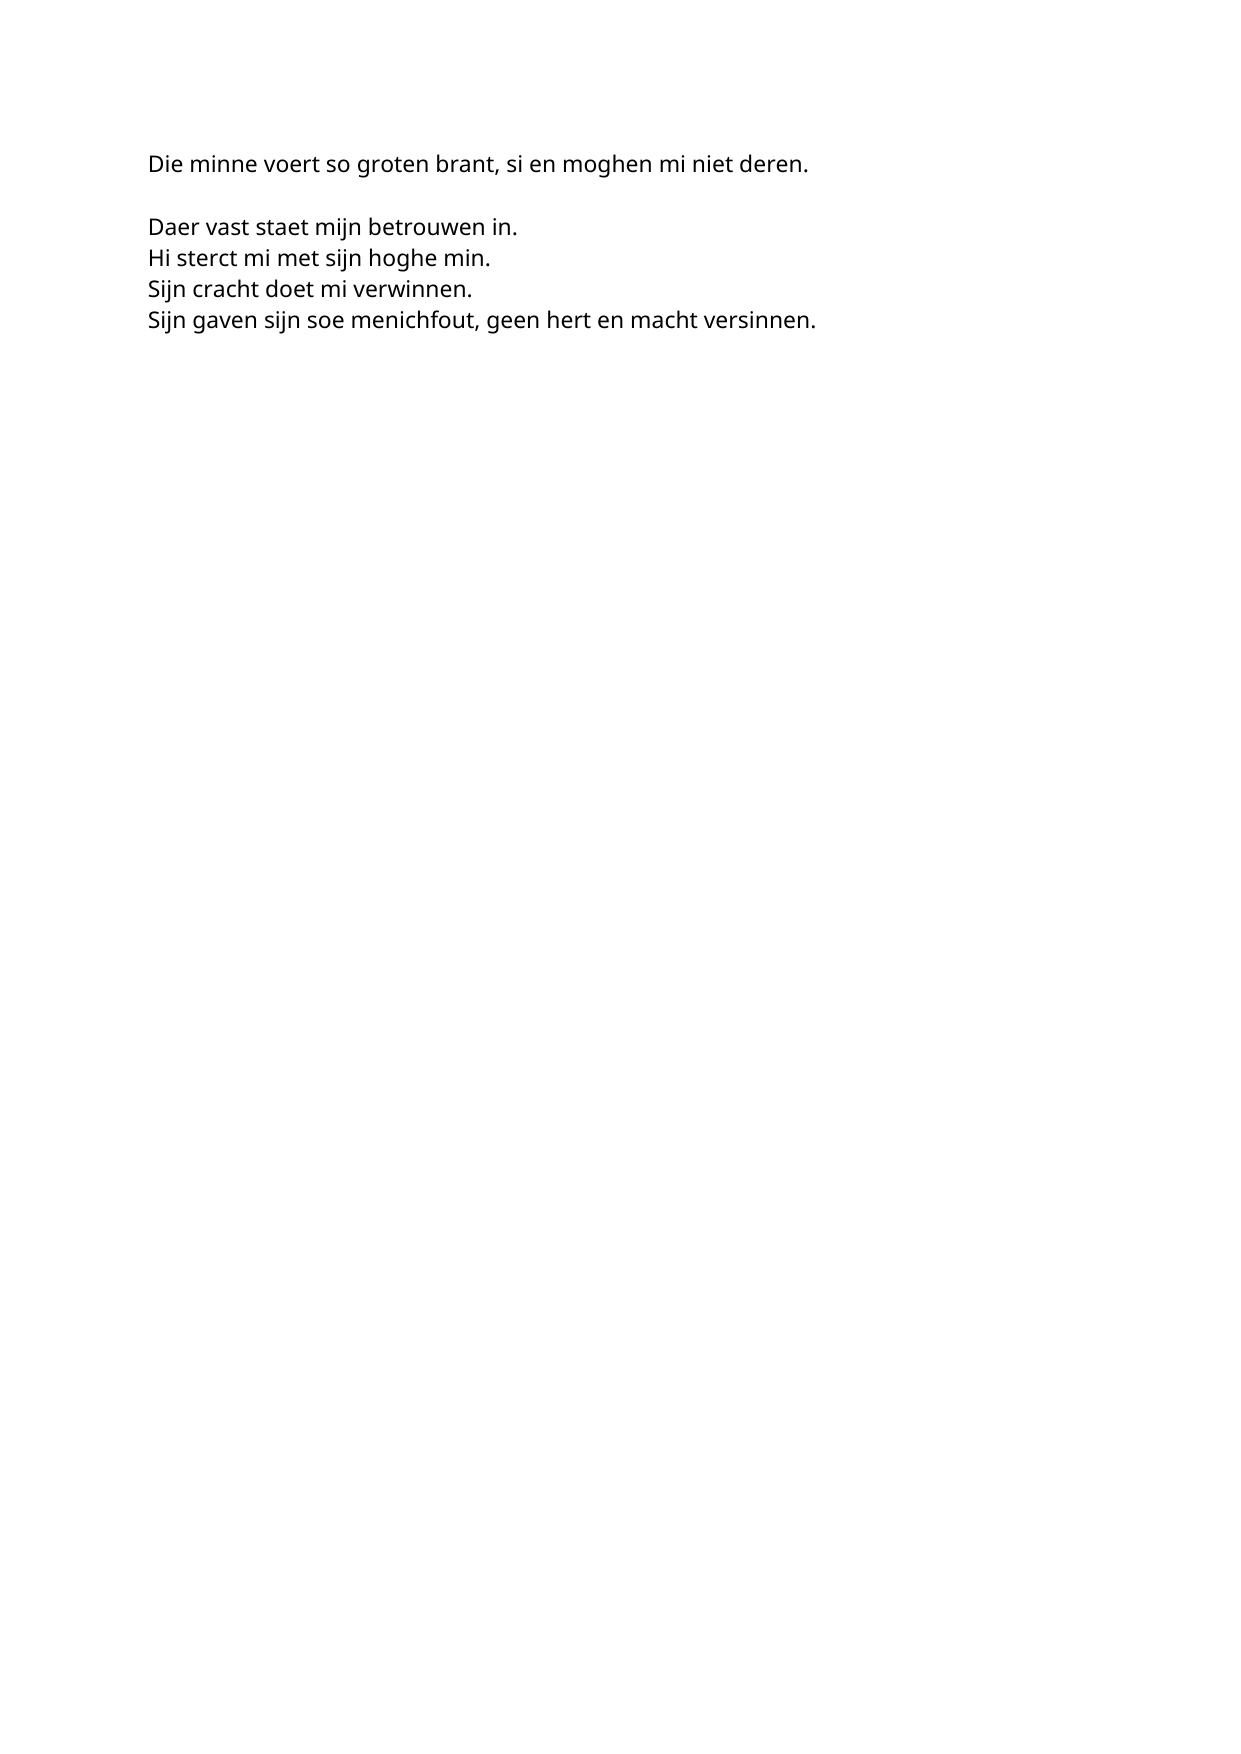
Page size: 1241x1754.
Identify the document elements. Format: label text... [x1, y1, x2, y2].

text Daer vast staet mijn betrouwen in. [148, 179, 1093, 241]
text Die minne voert so groten brant, si en moghen mi niet deren. [148, 148, 1093, 179]
text Sijn cracht doet mi verwinnen. [148, 273, 1093, 304]
text Hi sterct mi met sijn hoghe min. [148, 241, 1093, 273]
text Sijn gaven sijn soe menichfout, geen hert en macht versinnen. [148, 304, 1093, 335]
